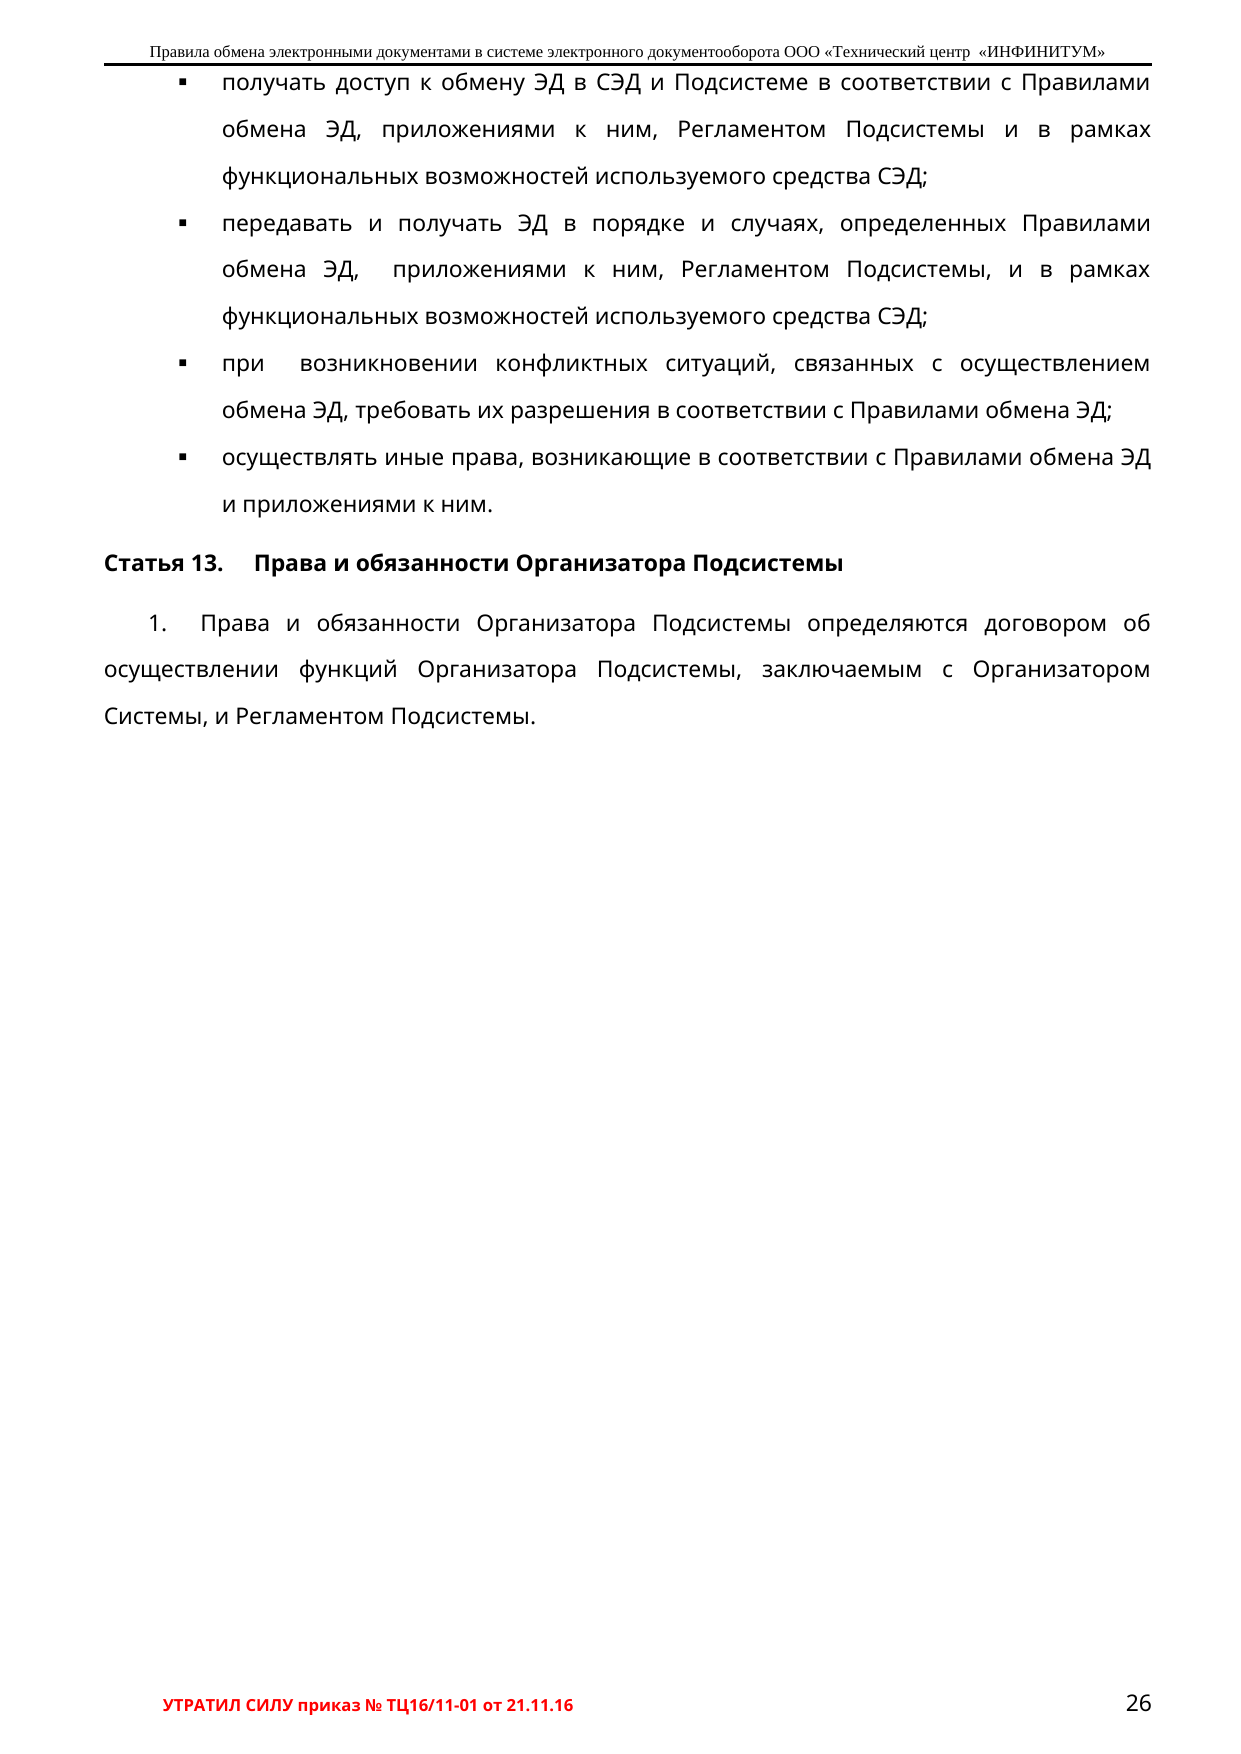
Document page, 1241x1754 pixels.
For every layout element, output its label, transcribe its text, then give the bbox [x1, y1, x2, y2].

list передавать и получать ЭД в порядке и случаях, определенных Правилами обмена ЭД, приложениями к ним, Регламентом Подсистемы, и в рамках функциональных возможностей используемого средства СЭД; [177, 206, 1152, 331]
list осуществлять иные права, возникающие в соответствии с Правилами обмена ЭД и приложениями к ним. [177, 441, 1152, 519]
list получать доступ к обмену ЭД в СЭД и Подсистеме в соответствии с Правилами обмена ЭД, приложениями к ним, Регламентом Подсистемы и в рамках функциональных возможностей используемого средства СЭД; [177, 66, 1152, 191]
list Права и обязанности Организатора Подсистемы определяются договором об осуществлении функций Организатора Подсистемы, заключаемым с Организатором Системы, и Регламентом Подсистемы. [103, 606, 1152, 731]
text Права и обязанности Организатора Подсистемы [103, 547, 1152, 578]
list при возникновении конфликтных ситуаций, связанных с осуществлением обмена ЭД, требовать их разрешения в соответствии с Правилами обмена ЭД; [177, 347, 1152, 425]
